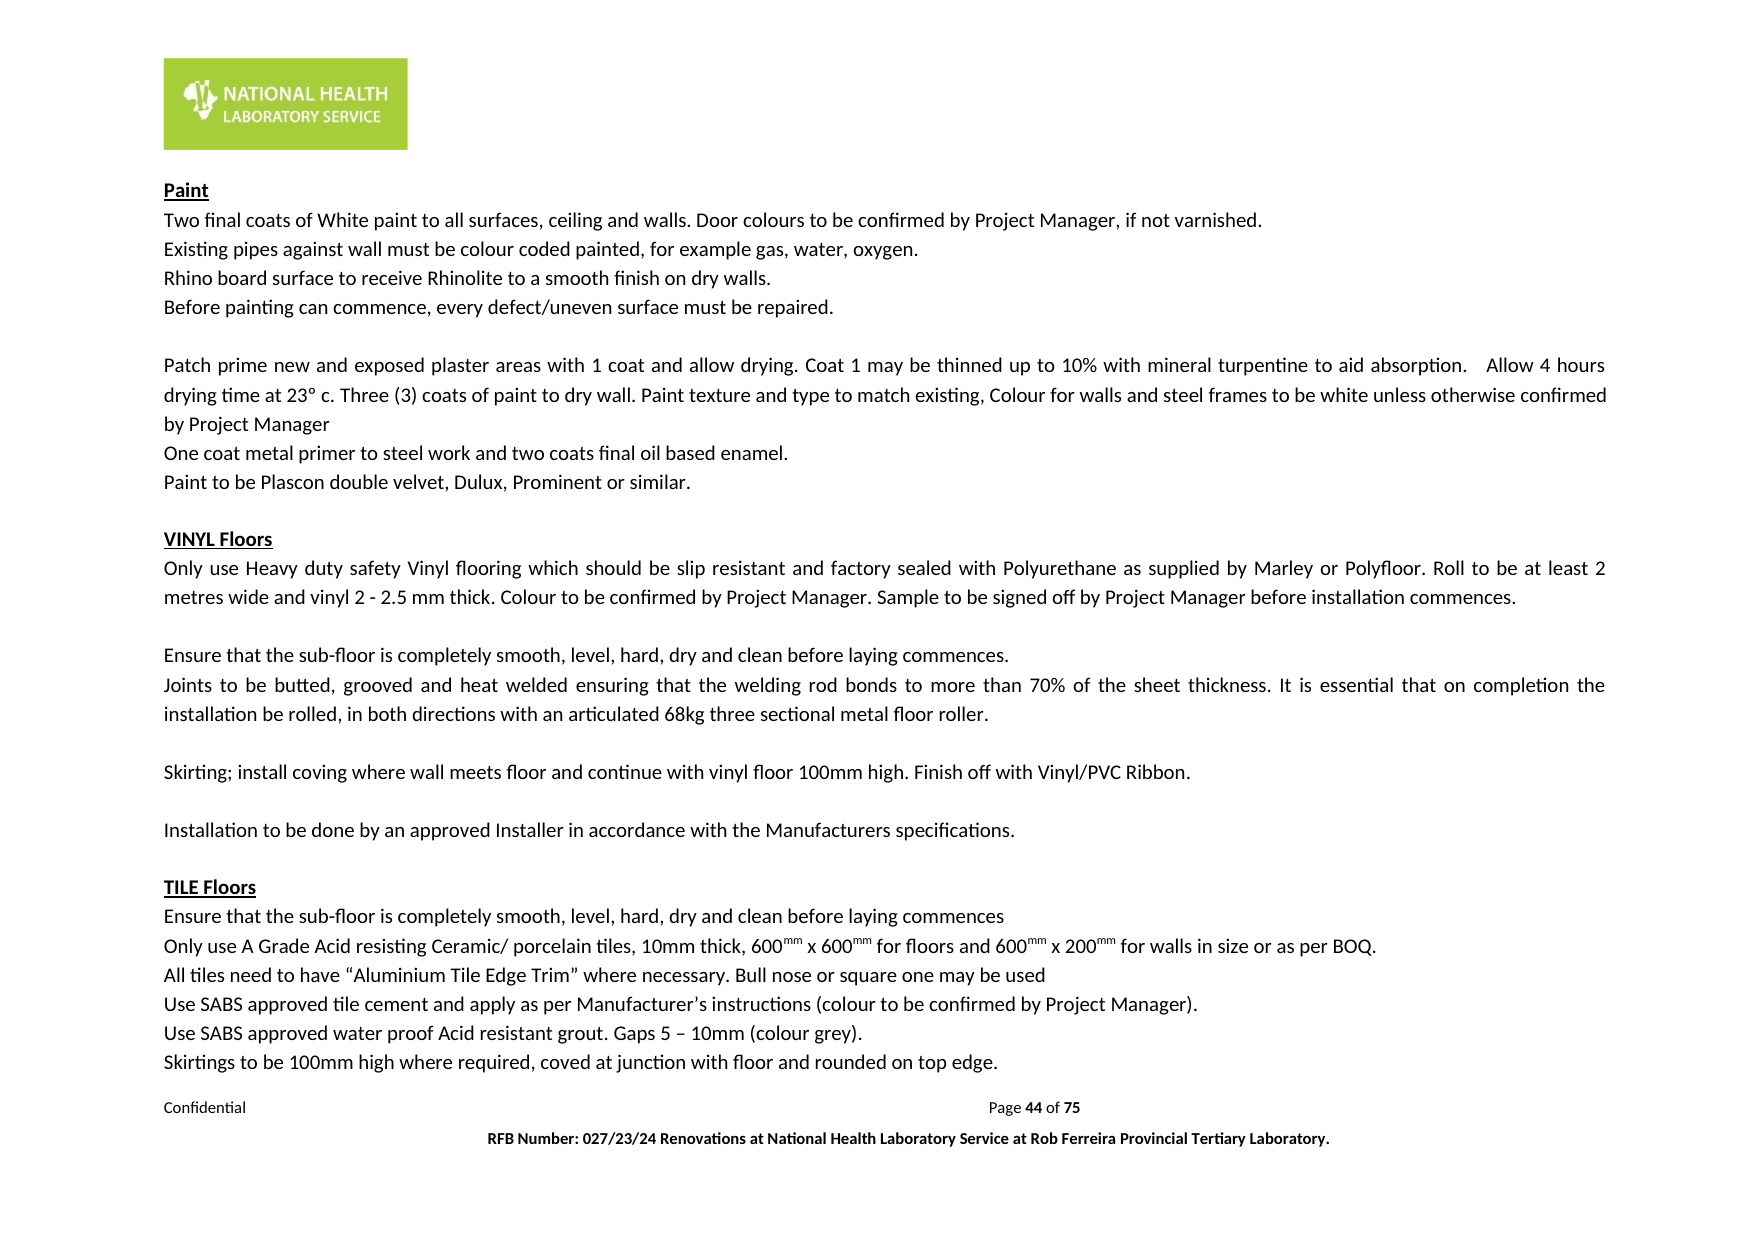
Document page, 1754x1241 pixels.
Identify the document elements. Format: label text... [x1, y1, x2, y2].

text Skirting; install coving where wall meets floor and continue with vinyl floor 100mm high. Finish off with Vinyl/PVC Ribbon. [164, 759, 1610, 785]
text Paint [164, 178, 1610, 203]
text One coat metal primer to steel work and two coats final oil based enamel. [164, 440, 1610, 466]
text Skirtings to be 100mm high where required, coved at junction with floor and rounded on top edge. [164, 1049, 1610, 1075]
text Ensure that the sub-floor is completely smooth, level, hard, dry and clean before laying commences [164, 904, 1610, 929]
text Use SABS approved tile cement and apply as per Manufacturer’s instructions (colour to be confirmed by Project Manager). [164, 991, 1610, 1017]
text TILE Floors [164, 874, 1610, 900]
picture [163, 58, 408, 150]
text Two final coats of White paint to all surfaces, ceiling and walls. Door colours to be confirmed by Project Manager, if not varnished. [164, 207, 1610, 232]
text Joints to be butted, grooved and heat welded ensuring that the welding rod bonds to more than 70% of the sheet thickness. It is essential that on completion the installation be rolled, in both directions with an articulated 68kg three sectional metal floor roller. [164, 672, 1610, 726]
text Rhino board surface to receive Rhinolite to a smooth finish on dry walls. [164, 265, 1610, 291]
text Paint to be Plascon double velvet, Dulux, Prominent or similar. [164, 469, 1610, 495]
text Only use Heavy duty safety Vinyl flooring which should be slip resistant and factory sealed with Polyurethane as supplied by Marley or Polyfloor. Roll to be at least 2 metres wide and vinyl 2 - 2.5 mm thick. Colour to be confirmed by Project Manager. Sample to be signed off by Project Manager before installation commences. [164, 555, 1610, 610]
text Existing pipes against wall must be colour coded painted, for example gas, water, oxygen. [164, 236, 1610, 261]
text All tiles need to have “Aluminium Tile Edge Trim” where necessary. Bull nose or square one may be used [164, 962, 1610, 987]
text Before painting can commence, every defect/uneven surface must be repaired. [164, 294, 1610, 320]
text Only use A Grade Acid resisting Ceramic/ porcelain tiles, 10mm thick, 600mm x 600mm for floors and 600mm x 200mm for walls in size or as per BOQ. [164, 933, 1610, 958]
text Ensure that the sub-floor is completely smooth, level, hard, dry and clean before laying commences. [164, 643, 1610, 668]
text Patch prime new and exposed plaster areas with 1 coat and allow drying. Coat 1 may be thinned up to 10% with mineral turpentine to aid absorption. Allow 4 hours drying time at 23º c. Three (3) coats of paint to dry wall. Paint texture and type to match existing, Colour for walls and steel frames to be white unless otherwise confirmed by Project Manager [164, 353, 1610, 436]
text Use SABS approved water proof Acid resistant grout. Gaps 5 – 10mm (colour grey). [164, 1020, 1610, 1046]
text Installation to be done by an approved Installer in accordance with the Manufacturers specifications. [164, 818, 1610, 843]
text VINYL Floors [164, 526, 1610, 551]
